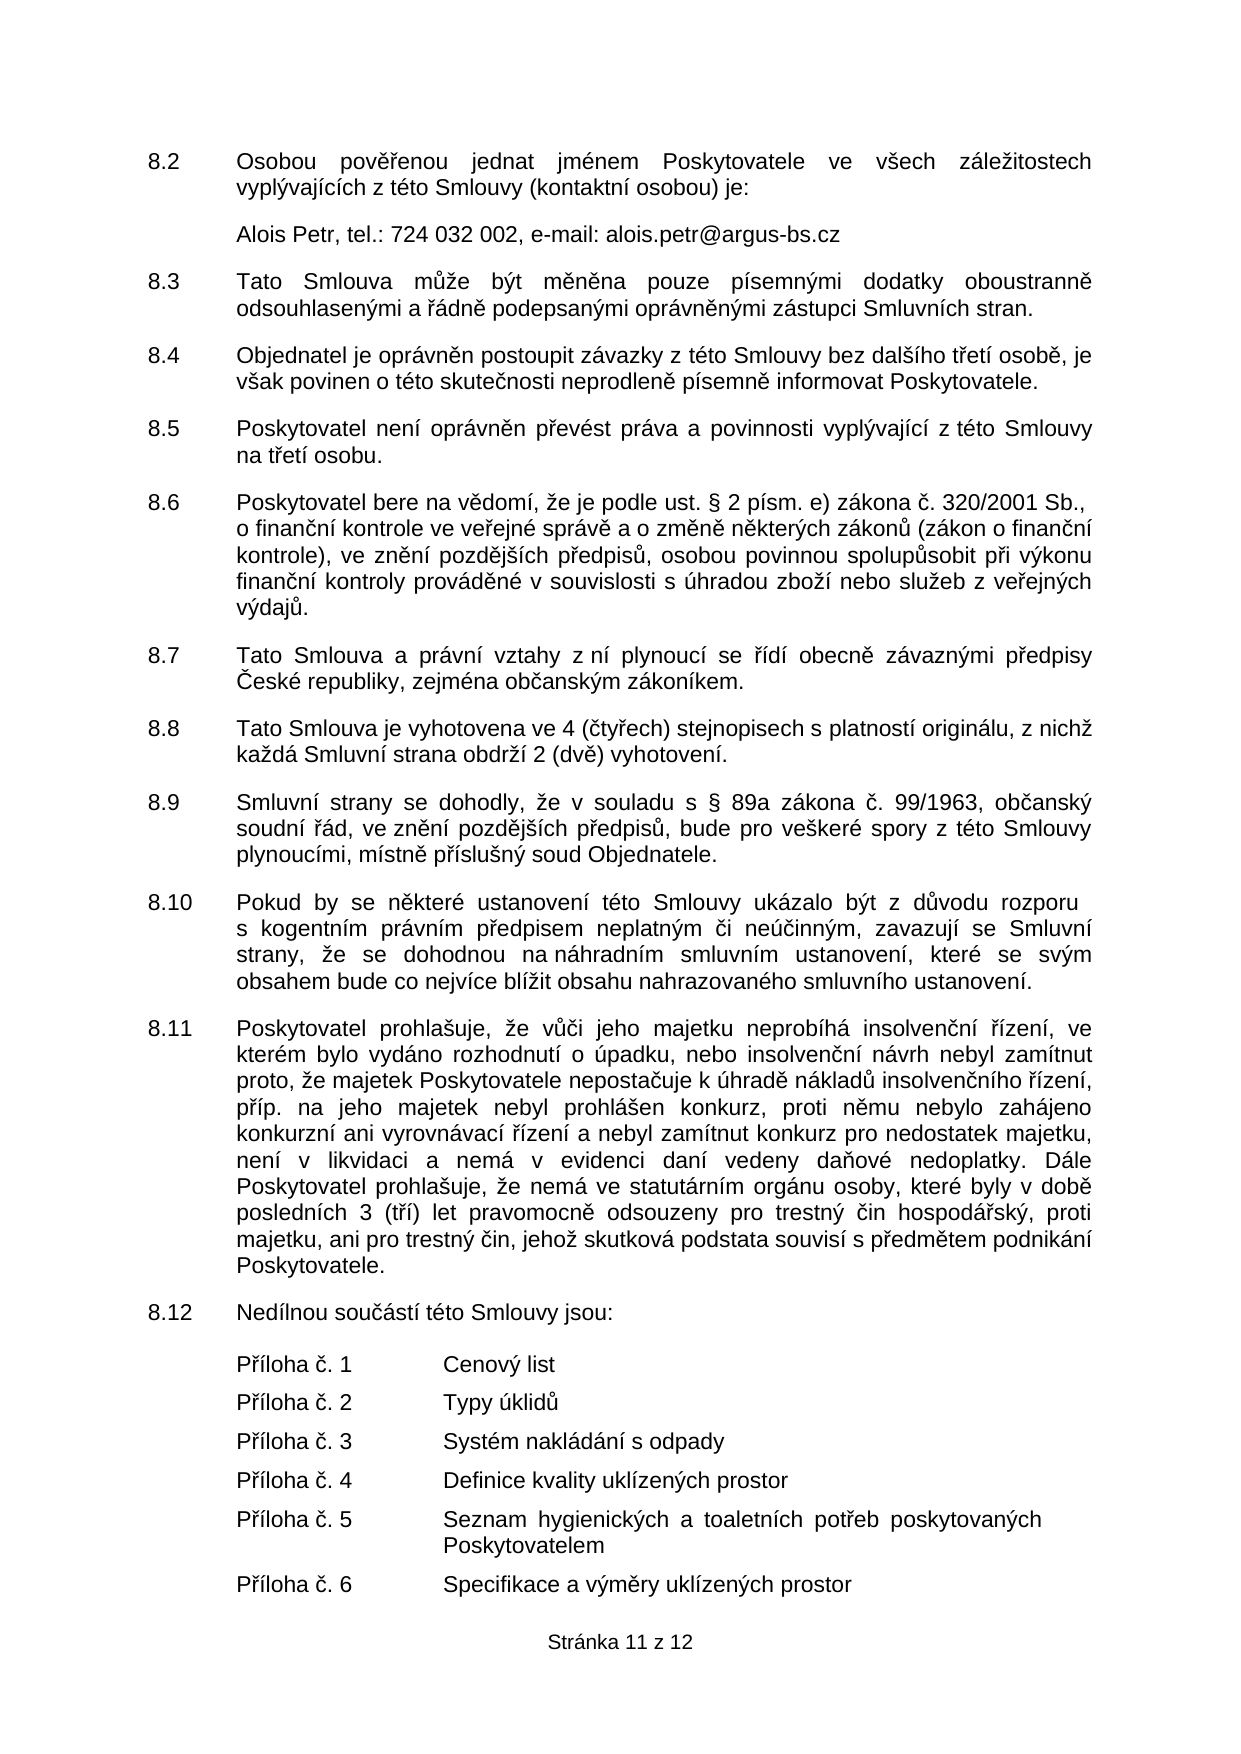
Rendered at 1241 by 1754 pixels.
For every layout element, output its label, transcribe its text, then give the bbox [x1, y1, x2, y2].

subtitle Nedílnou součástí této Smlouvy jsou: [148, 1299, 1093, 1326]
table_cell Příloha č. 4 [207, 1467, 413, 1506]
subtitle Tato Smlouva může být měněna pouze písemnými dodatky oboustranně odsouhlasenými a řádně podepsanými oprávněnými zástupci Smluvních stran. [148, 268, 1093, 321]
table_cell Definice kvality uklízených prostor [413, 1467, 1042, 1506]
table_header Cenový list [413, 1351, 1042, 1389]
subtitle Tato Smlouva je vyhotovena ve 4 (čtyřech) stejnopisech s platností originálu, z nichž každá Smluvní strana obdrží 2 (dvě) vyhotovení. [148, 715, 1093, 768]
table_cell Příloha č. 3 [207, 1428, 413, 1467]
subtitle Smluvní strany se dohodly, že v souladu s § 89a zákona č. 99/1963, občanský soudní řád, ve znění pozdějších předpisů, bude pro veškeré spory z této Smlouvy plynoucími, místně příslušný soud Objednatele. [148, 789, 1093, 868]
subtitle Alois Petr, tel.: 724 032 002, e-mail: alois.petr@argus-bs.cz [236, 221, 1093, 247]
subtitle Poskytovatel není oprávněn převést práva a povinnosti vyplývající z této Smlouvy na třetí osobu. [148, 415, 1093, 468]
subtitle Tato Smlouva a právní vztahy z ní plynoucí se řídí obecně závaznými předpisy České republiky, zejména občanským zákoníkem. [148, 642, 1093, 694]
table_cell Systém nakládání s odpady [413, 1428, 1042, 1467]
table_header Příloha č. 1 [207, 1351, 413, 1389]
table_cell Typy úklidů [413, 1389, 1042, 1428]
table_cell Seznam hygienických a toaletních potřeb poskytovaných Poskytovatelem [413, 1506, 1042, 1571]
table_cell Příloha č. 5 [207, 1506, 413, 1571]
subtitle Poskytovatel prohlašuje, že vůči jeho majetku neprobíhá insolvenční řízení, ve kterém bylo vydáno rozhodnutí o úpadku, nebo insolvenční návrh nebyl zamítnut proto, že majetek Poskytovatele nepostačuje k úhradě nákladů insolvenčního řízení, příp. na jeho majetek nebyl prohlášen konkurz, proti němu nebylo zahájeno konkurzní ani vyrovnávací řízení a nebyl zamítnut konkurz pro nedostatek majetku, není v likvidaci a nemá v evidenci daní vedeny daňové nedoplatky. Dále Poskytovatel prohlašuje, že nemá ve statutárním orgánu osoby, které byly v době posledních 3 (tří) let pravomocně odsouzeny pro trestný čin hospodářský, proti majetku, ani pro trestný čin, jehož skutková podstata souvisí s předmětem podnikání Poskytovatele. [148, 1015, 1093, 1278]
subtitle Pokud by se některé ustanovení této Smlouvy ukázalo být z důvodu rozporu s kogentním právním předpisem neplatným či neúčinným, zavazují se Smluvní strany, že se dohodnou na náhradním smluvním ustanovení, které se svým obsahem bude co nejvíce blížit obsahu nahrazovaného smluvního ustanovení. [148, 888, 1093, 994]
subtitle Poskytovatel bere na vědomí, že je podle ust. § 2 písm. e) zákona č. 320/2001 Sb., o finanční kontrole ve veřejné správě a o změně některých zákonů (zákon o finanční kontrole), ve znění pozdějších předpisů, osobou povinnou spolupůsobit při výkonu finanční kontroly prováděné v souvislosti s úhradou zboží nebo služeb z veřejných výdajů. [148, 489, 1093, 621]
table_cell Příloha č. 2 [207, 1389, 413, 1428]
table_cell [207, 1571, 413, 1597]
subtitle Objednatel je oprávněn postoupit závazky z této Smlouvy bez dalšího třetí osobě, je však povinen o této skutečnosti neprodleně písemně informovat Poskytovatele. [148, 342, 1093, 394]
subtitle Osobou pověřenou jednat jménem Poskytovatele ve všech záležitostech vyplývajících z této Smlouvy (kontaktní osobou) je: [148, 148, 1093, 200]
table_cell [413, 1571, 1042, 1597]
